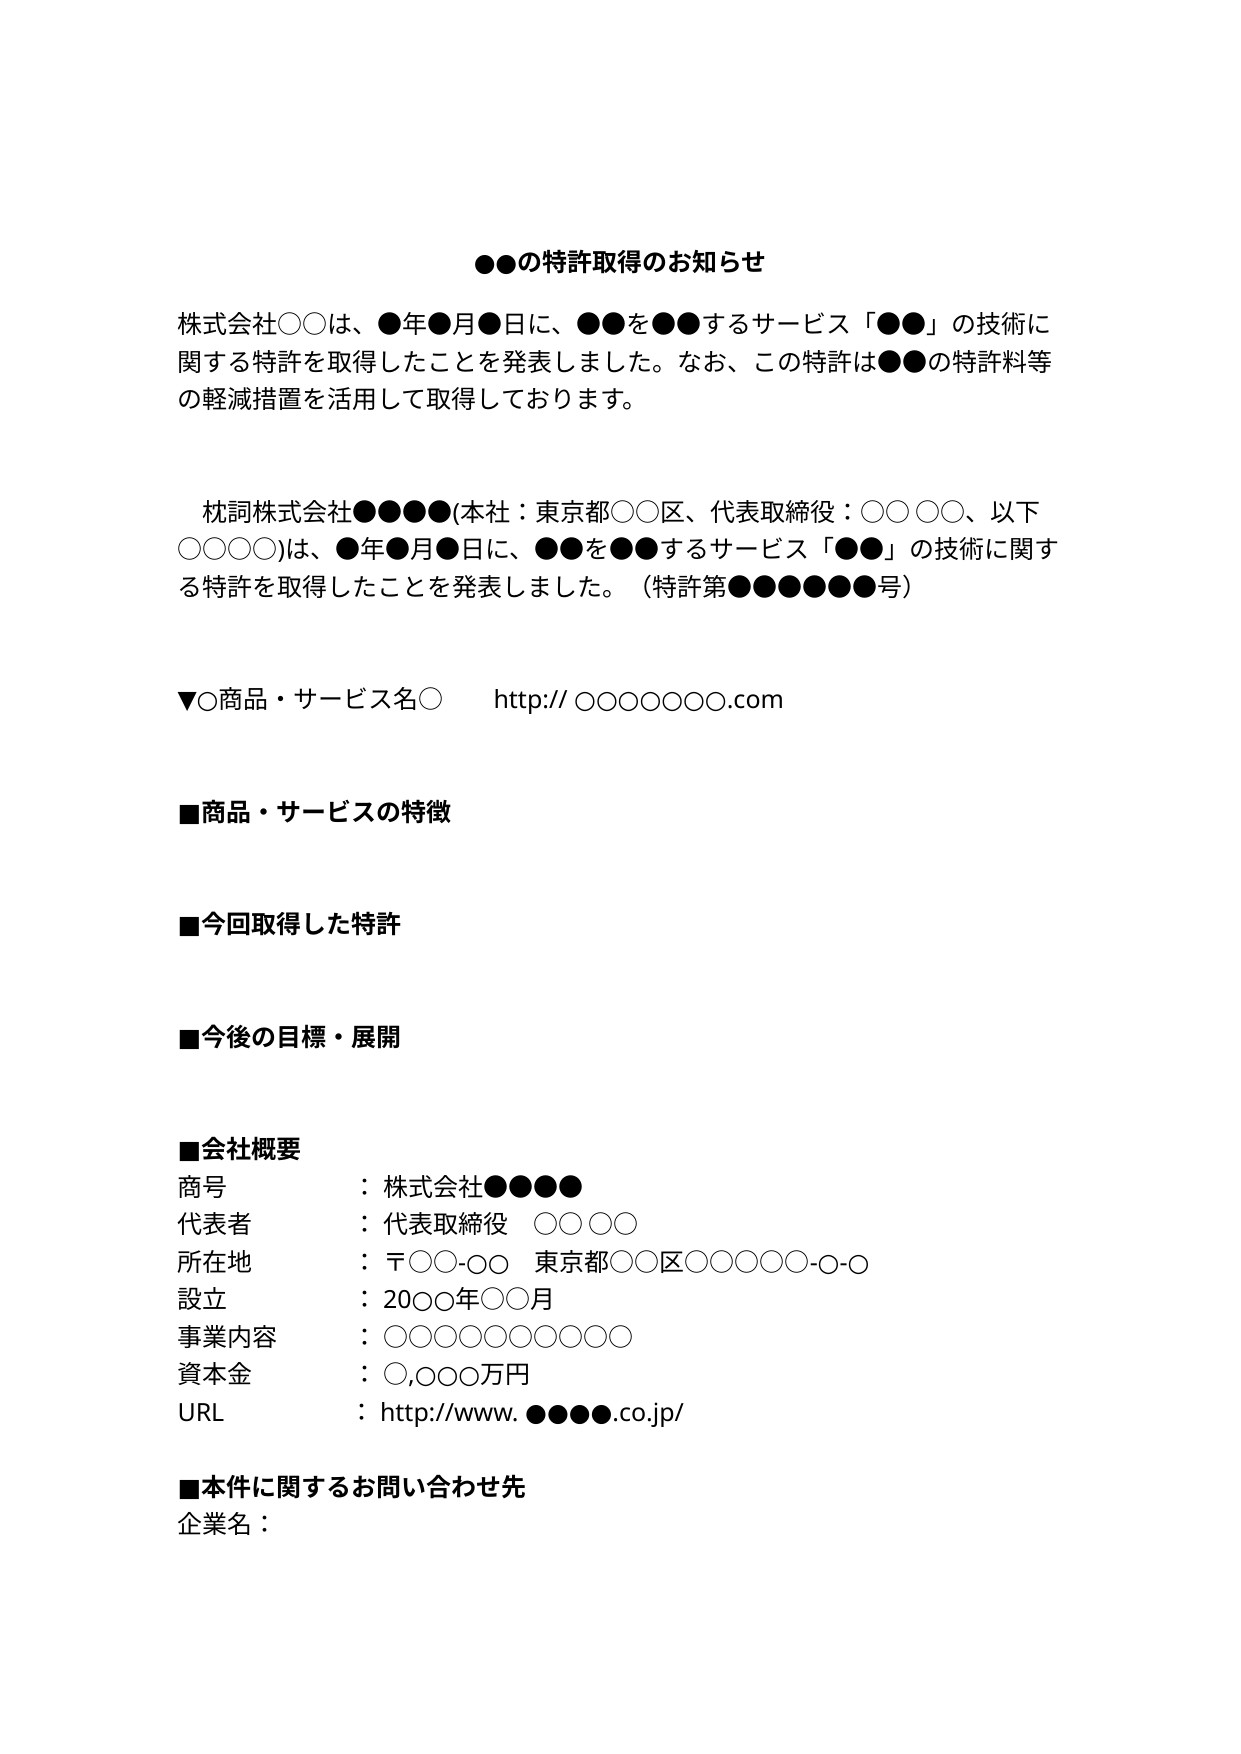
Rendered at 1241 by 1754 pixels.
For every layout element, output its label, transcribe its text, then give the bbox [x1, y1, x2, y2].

text 企業名： [177, 1504, 1063, 1542]
text 代表者 ： 代表取締役 ○○ ○○ [177, 1204, 1063, 1242]
text 事業内容 ： ○○○○○○○○○○ [177, 1317, 1063, 1354]
text ■商品・サービスの特徴 [177, 792, 1063, 829]
text 所在地 ： 〒○○-○○ 東京都○○区○○○○○-○-○ [177, 1242, 1063, 1279]
text ■今後の目標・展開 [177, 1017, 1063, 1054]
text 枕詞株式会社●●●●(本社：東京都○○区、代表取締役：○○ ○○、以下 ○○○○)は、●年●月●日に、●●を●●するサービス「●●」の技術に関する特許を取得したことを発表しました。（特許第●●●●●●号） [177, 492, 1063, 679]
text 株式会社○○は、●年●月●日に、●●を●●するサービス「●●」の技術に関する特許を取得したことを発表しました。なお、この特許は●●の特許料等の軽減措置を活用して取得しております。 [177, 304, 1063, 417]
text 設立 ： 20○○年○○月 [177, 1279, 1063, 1317]
text ●●の特許取得のお知らせ [177, 242, 1063, 279]
text 資本金 ： ○,○○○万円 [177, 1354, 1063, 1392]
text URL ： http://www. ●●●●.co.jp/ [177, 1392, 1063, 1429]
text 商号 ： 株式会社●●●● [177, 1167, 1063, 1204]
text ■本件に関するお問い合わせ先 [177, 1467, 1063, 1504]
text ■会社概要 [177, 1129, 1063, 1167]
text ■今回取得した特許 [177, 904, 1063, 942]
text ▼○商品・サービス名○ http:// ○○○○○○○.com [177, 679, 1063, 717]
